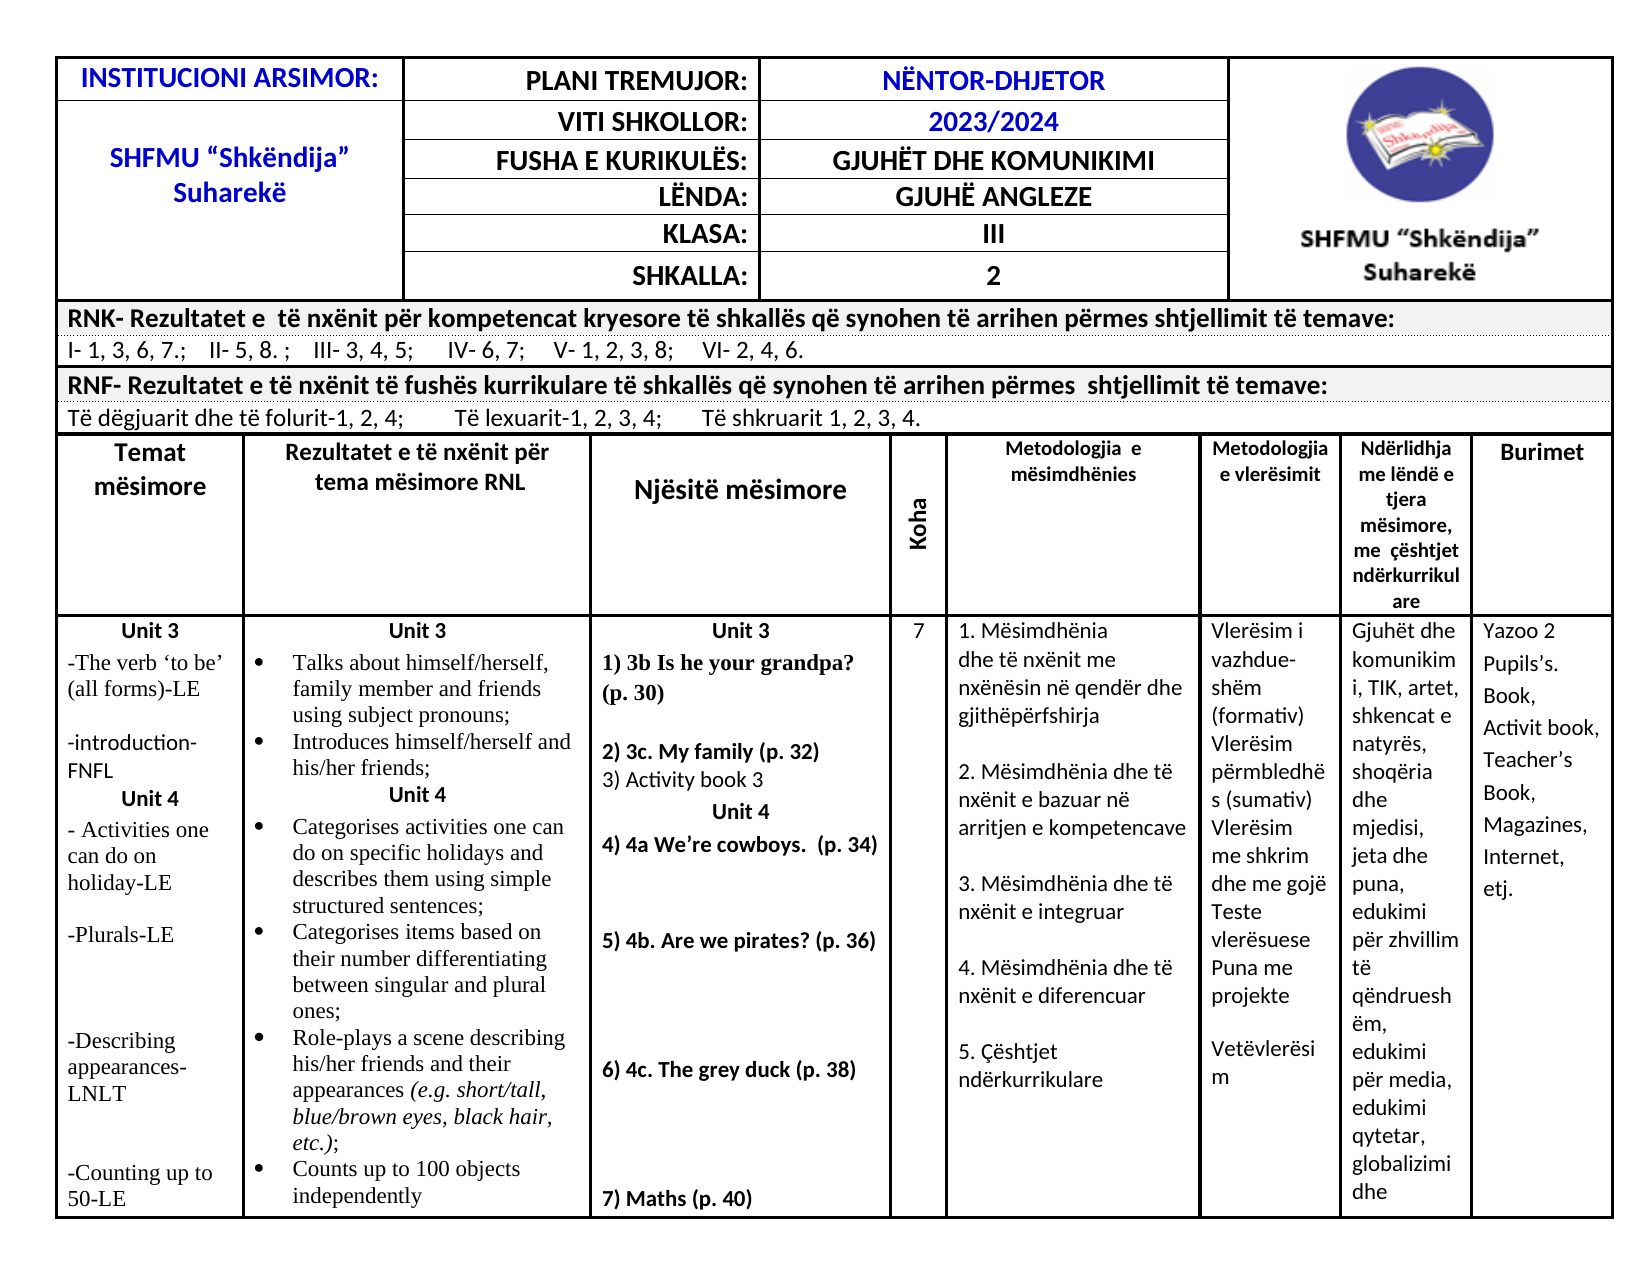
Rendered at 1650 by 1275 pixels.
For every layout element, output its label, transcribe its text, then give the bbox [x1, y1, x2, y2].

table_cell Njësitë mësimore [592, 436, 889, 613]
table_cell 2 [761, 252, 1227, 298]
picture [1271, 59, 1570, 299]
table_cell SHFMU “Shkëndija” Suharekë [58, 101, 402, 298]
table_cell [1342, 617, 1470, 1216]
table_header NËNTOR-DHJETOR [761, 59, 1227, 100]
table_cell Ndërlidhja me lëndë e tjera mësimore, me çështjet ndërkurrikulare [1342, 436, 1470, 613]
table_header [1230, 59, 1271, 298]
table_cell SHKALLA: [405, 252, 758, 298]
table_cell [245, 617, 589, 1216]
table_cell Koha [892, 436, 945, 613]
table_cell RNF- Rezultatet e të nxënit të fushës kurrikulare të shkallës që synohen të arrihen përmes shtjellimit të temave: [58, 368, 1611, 401]
table_cell VITI SHKOLLOR: [405, 101, 758, 139]
table_header PLANI TREMUJOR: [405, 59, 758, 100]
table_cell LËNDA: [405, 179, 758, 214]
table_cell I- 1, 3, 6, 7.; II- 5, 8. ; III- 3, 4, 5; IV- 6, 7; V- 1, 2, 3, 8; VI- 2, 4, 6. [58, 335, 1611, 365]
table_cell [948, 617, 1198, 1216]
table_cell GJUHËT DHE KOMUNIKIMI [761, 140, 1227, 177]
table_cell GJUHË ANGLEZE [761, 179, 1227, 214]
table_header [1570, 59, 1611, 298]
table_cell KLASA: [405, 215, 758, 251]
table_cell Temat mësimore [58, 436, 242, 613]
table_cell Metodologjia e vlerësimit [1202, 436, 1339, 613]
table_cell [1202, 617, 1339, 1216]
table_cell 7 11 [892, 617, 945, 1216]
table_cell Të dëgjuarit dhe të folurit-1, 2, 4; Të lexuarit-1, 2, 3, 4; Të shkruarit 1, 2, 3, 4. [58, 401, 1611, 432]
table_cell Burimet [1473, 436, 1611, 613]
table_cell FUSHA E KURIKULËS: [405, 140, 758, 177]
table_cell RNK- Rezultatet e të nxënit për kompetencat kryesore të shkallës që synohen të arrihen përmes shtjellimit të temave: [58, 302, 1611, 334]
table_cell Rezultatet e të nxënit për tema mësimore RNL [245, 436, 589, 613]
table_cell 2023/2024 [761, 101, 1227, 139]
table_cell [58, 617, 242, 1216]
table_cell III [761, 215, 1227, 251]
table_header INSTITUCIONI ARSIMOR: [58, 59, 402, 100]
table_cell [592, 617, 889, 1216]
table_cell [1473, 617, 1611, 1216]
table_cell Metodologjia e mësimdhënies [948, 436, 1198, 613]
